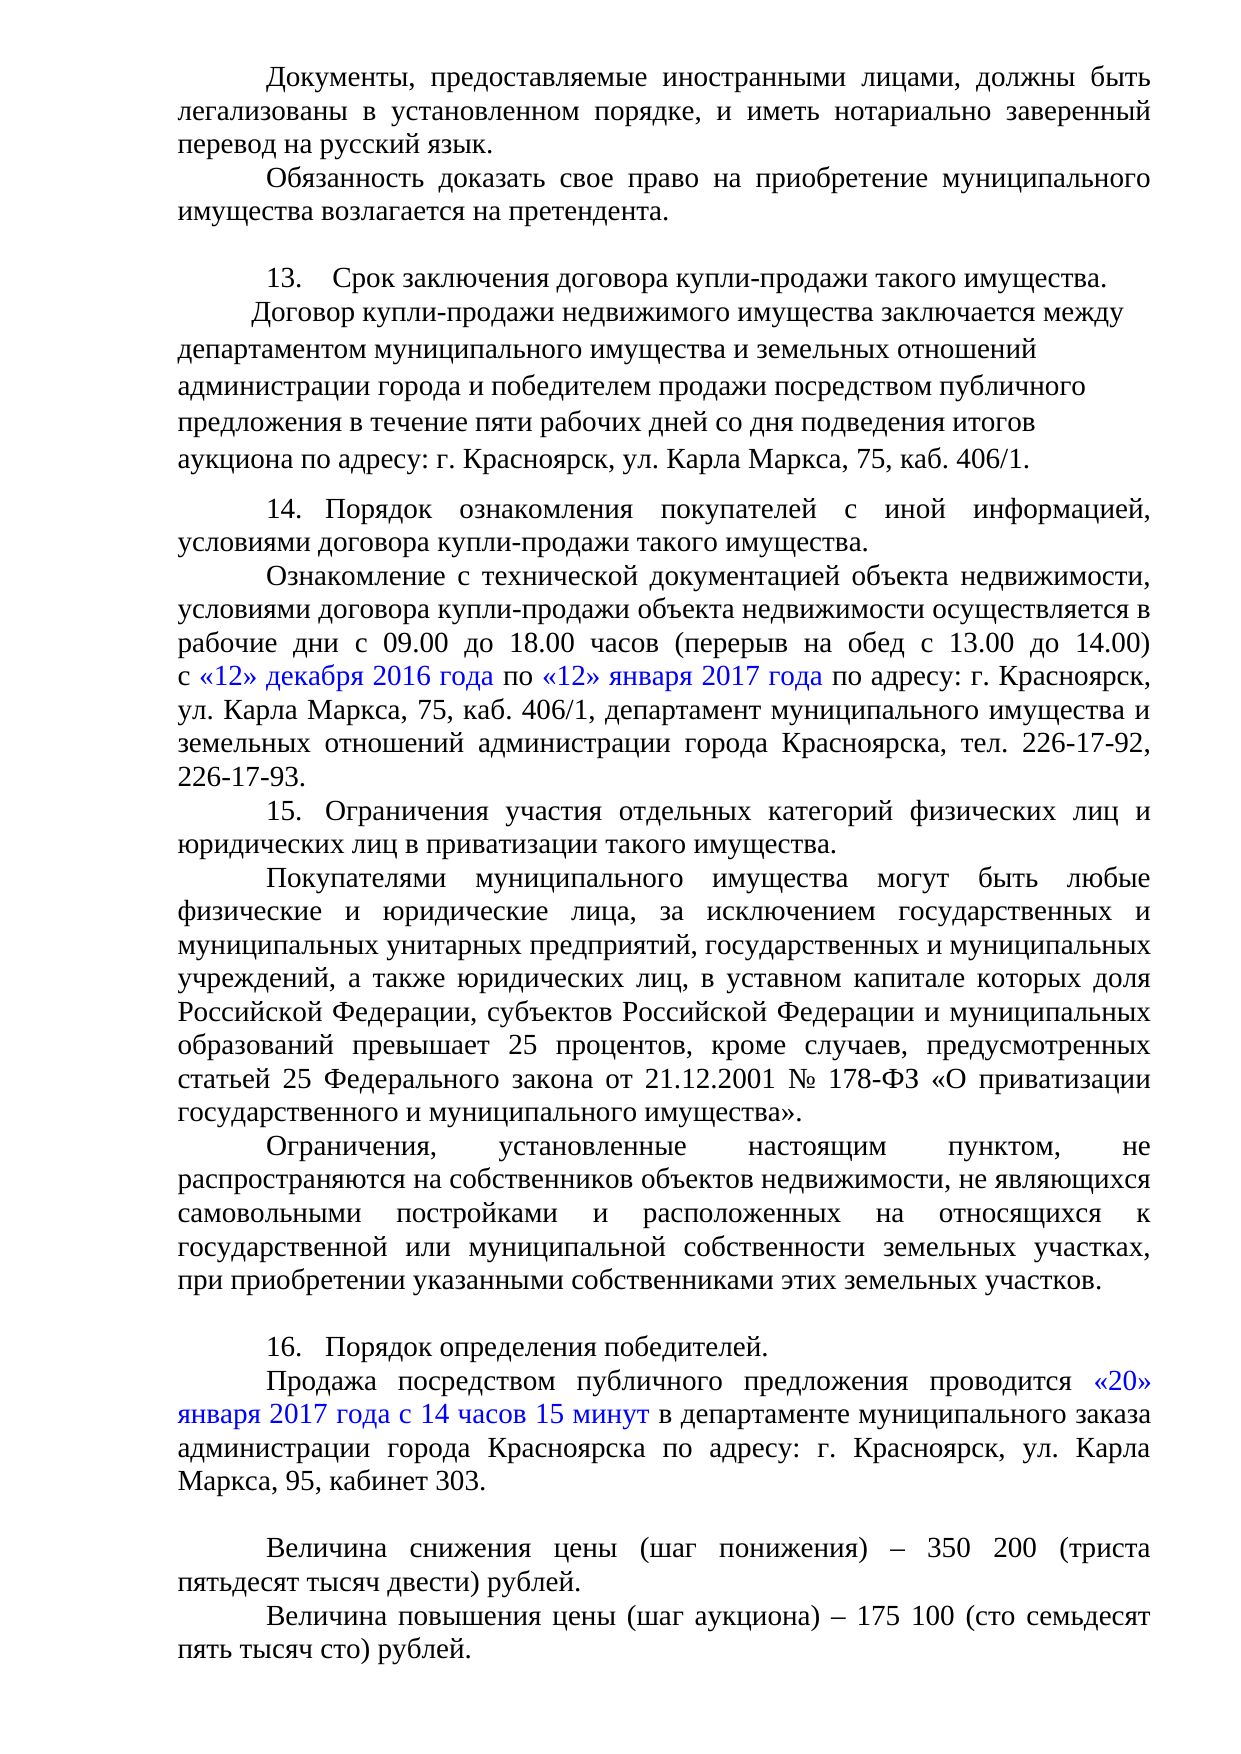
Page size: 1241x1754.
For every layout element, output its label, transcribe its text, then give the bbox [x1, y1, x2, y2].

text Величина снижения цены (шаг понижения) – 350 200 (триста пятьдесят тысяч двести) рублей. [177, 1531, 1152, 1598]
list Продажа посредством публичного предложения проводится «20» января 2017 года с 14 часов 15 минут в департаменте муниципального заказа администрации города Красноярска по адресу: г. Красноярск, ул. Карла Маркса, 95, кабинет 303. [177, 1363, 1152, 1497]
text Ограничения, установленные настоящим пунктом, не распространяются на собственников объектов недвижимости, не являющихся самовольными постройками и расположенных на относящихся к государственной или муниципальной собственности земельных участках, при приобретении указанными собственниками этих земельных участков. [177, 1128, 1152, 1296]
text Обязанность доказать свое право на приобретение муниципального имущества возлагается на претендента. [177, 160, 1152, 227]
text Договор купли-продажи недвижимого имущества заключается между департаментом муниципального имущества и земельных отношений администрации города и победителем продажи посредством публичного предложения в течение пяти рабочих дней со дня подведения итогов аукциона по адресу: г. Красноярск, ул. Карла Маркса, 75, каб. 406/1. [177, 294, 1152, 475]
text Величина повышения цены (шаг аукциона) – 175 100 (сто семьдесят пять тысяч сто) рублей. [177, 1598, 1152, 1665]
text Ознакомление с технической документацией объекта недвижимости, условиями договора купли-продажи объекта недвижимости осуществляется в рабочие дни с 09.00 до 18.00 часов (перерыв на обед с 13.00 до 14.00) с «12» декабря 2016 года по «12» января 2017 года по адресу: г. Красноярск, ул. Карла Маркса, 75, каб. 406/1, департамент муниципального имущества и земельных отношений администрации города Красноярска, тел. 226-17-92, 226-17-93. [177, 558, 1152, 793]
list Срок заключения договора купли-продажи такого имущества. [177, 260, 1152, 294]
list Ограничения участия отдельных категорий физических лиц и юридических лиц в приватизации такого имущества. [177, 793, 1152, 860]
list Порядок ознакомления покупателей с иной информацией, условиями договора купли-продажи такого имущества. [177, 491, 1152, 558]
list Порядок определения победителей. [177, 1329, 1152, 1363]
text Документы, предоставляемые иностранными лицами, должны быть легализованы в установленном порядке, и иметь нотариально заверенный перевод на русский язык. [177, 59, 1152, 160]
text Покупателями муниципального имущества могут быть любые физические и юридические лица, за исключением государственных и муниципальных унитарных предприятий, государственных и муниципальных учреждений, а также юридических лиц, в уставном капитале которых доля Российской Федерации, субъектов Российской Федерации и муниципальных образований превышает 25 процентов, кроме случаев, предусмотренных статьей 25 Федерального закона от 21.12.2001 № 178-ФЗ «О приватизации государственного и муниципального имущества». [177, 860, 1152, 1128]
